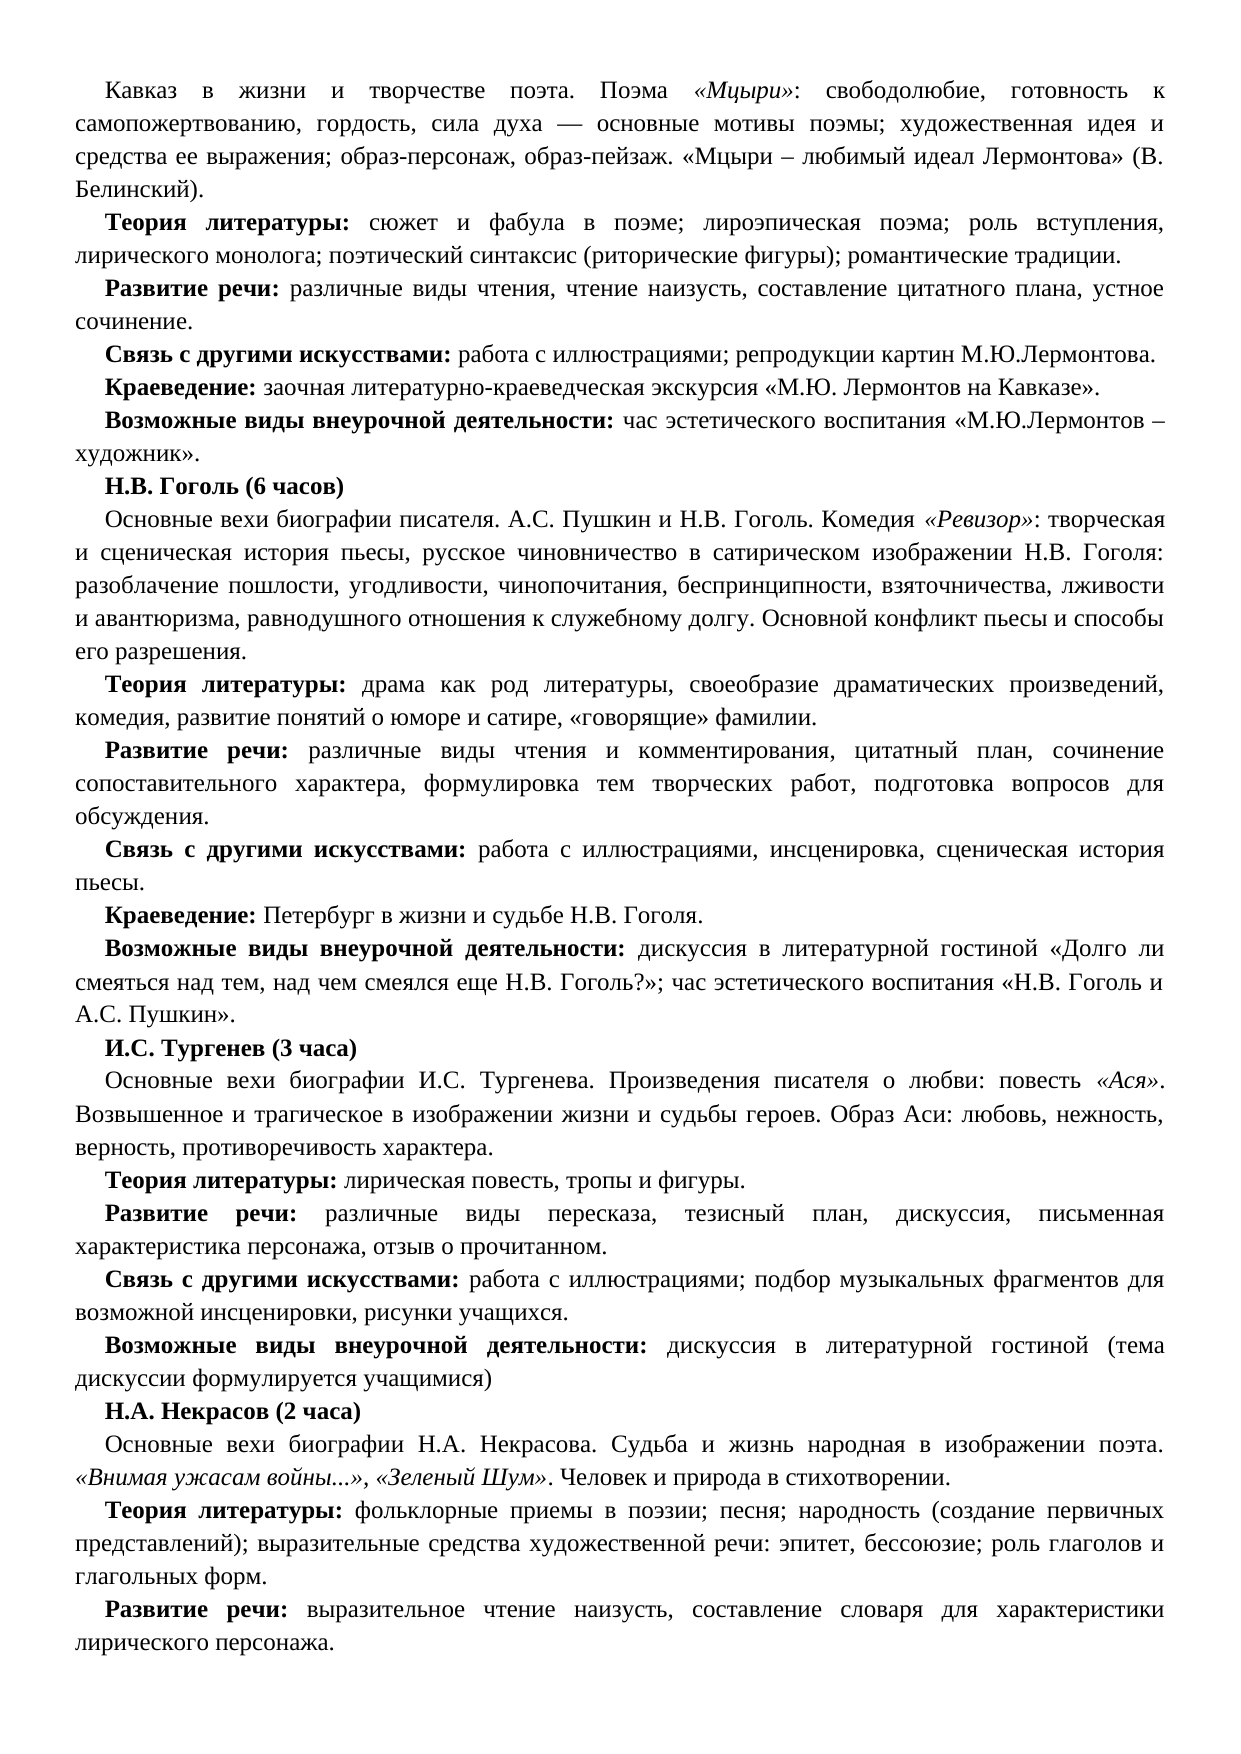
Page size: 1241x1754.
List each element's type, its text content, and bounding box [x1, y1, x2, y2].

text Краеведение: заочная литературно-краеведческая экскурсия «М.Ю. Лермонтов на Кавказе». [75, 372, 1165, 401]
text Основные вехи биографии писателя. А.С. Пушкин и Н.В. Гоголь. Комедия «Ревизор»: творческая и сценическая история пьесы, русское чиновничество в сатирическом изображении Н.В. Гоголя: разоблачение пошлости, угодливости, чинопочитания, беспринципности, взяточничества, лживости и авантюризма, равнодушного отношения к служебному долгу. Основной конфликт пьесы и способы его разрешения. [75, 504, 1165, 665]
text Н.А. Некрасов (2 часа) [75, 1396, 1165, 1424]
text Развитие речи: различные виды чтения и комментирования, цитатный план, сочинение сопоставительного характера, формулировка тем творческих работ, подготовка вопросов для обсуждения. [75, 735, 1165, 830]
text Теория литературы: драма как род литературы, своеобразие драматических произведений, комедия, развитие понятий о юморе и сатире, «говорящие» фамилии. [75, 669, 1165, 731]
text Теория литературы: фольклорные приемы в поэзии; песня; народность (создание первичных представлений); выразительные средства художественной речи: эпитет, бессоюзие; роль глаголов и глагольных форм. [75, 1495, 1165, 1590]
text Связь с другими искусствами: работа с иллюстрациями, инсценировка, сценическая история пьесы. [75, 834, 1165, 896]
text Теория литературы: сюжет и фабула в поэме; лироэпическая поэма; роль вступления, лирического монолога; поэтический синтаксис (риторические фигуры); романтические традиции. [75, 207, 1165, 269]
text Развитие речи: выразительное чтение наизусть, составление словаря для характеристики лирического персонажа. [75, 1594, 1165, 1656]
text Основные вехи биографии Н.А. Некрасова. Судьба и жизнь народная в изображении поэта. «Внимая ужасам войны...», «Зеленый Шум». Человек и природа в стихотворении. [75, 1429, 1165, 1491]
text Развитие речи: различные виды чтения, чтение наизусть, составление цитатного плана, устное сочинение. [75, 273, 1165, 335]
text Н.В. Гоголь (6 часов) [75, 471, 1165, 500]
text Краеведение: Петербург в жизни и судьбе Н.В. Гоголя. [75, 901, 1165, 929]
text Связь с другими искусствами: работа с иллюстрациями; репродукции картин М.Ю.Лермонтова. [75, 339, 1165, 368]
text Теория литературы: лирическая повесть, тропы и фигуры. [75, 1165, 1165, 1193]
text Развитие речи: различные виды пересказа, тезисный план, дискуссия, письменная характеристика персонажа, отзыв о прочитанном. [75, 1198, 1165, 1259]
text И.С. Тургенев (3 часа) [75, 1033, 1165, 1061]
text Возможные виды внеурочной деятельности: час эстетического воспитания «М.Ю.Лермонтов – художник». [75, 405, 1165, 467]
text Возможные виды внеурочной деятельности: дискуссия в литературной гостиной (тема дискуссии формулируется учащимися) [75, 1330, 1165, 1392]
text Связь с другими искусствами: работа с иллюстрациями; подбор музыкальных фрагментов для возможной инсценировки, рисунки учащихся. [75, 1264, 1165, 1326]
text Основные вехи биографии И.С. Тургенева. Произведения писателя о любви: повесть «Ася». Возвышенное и трагическое в изображении жизни и судьбы героев. Образ Аси: любовь, нежность, верность, противоречивость характера. [75, 1066, 1165, 1160]
text Кавказ в жизни и творчестве поэта. Поэма «Мцыри»: свободолюбие, готовность к самопожертвованию, гордость, сила духа — основные мотивы поэмы; художественная идея и средства ее выражения; образ-персонаж, образ-пейзаж. «Мцыри – любимый идеал Лермонтова» (В. Белинский). [75, 75, 1165, 203]
text Возможные виды внеурочной деятельности: дискуссия в литературной гостиной «Долго ли смеяться над тем, над чем смеялся еще Н.В. Гоголь?»; час эстетического воспитания «Н.В. Гоголь и А.С. Пушкин». [75, 933, 1165, 1028]
